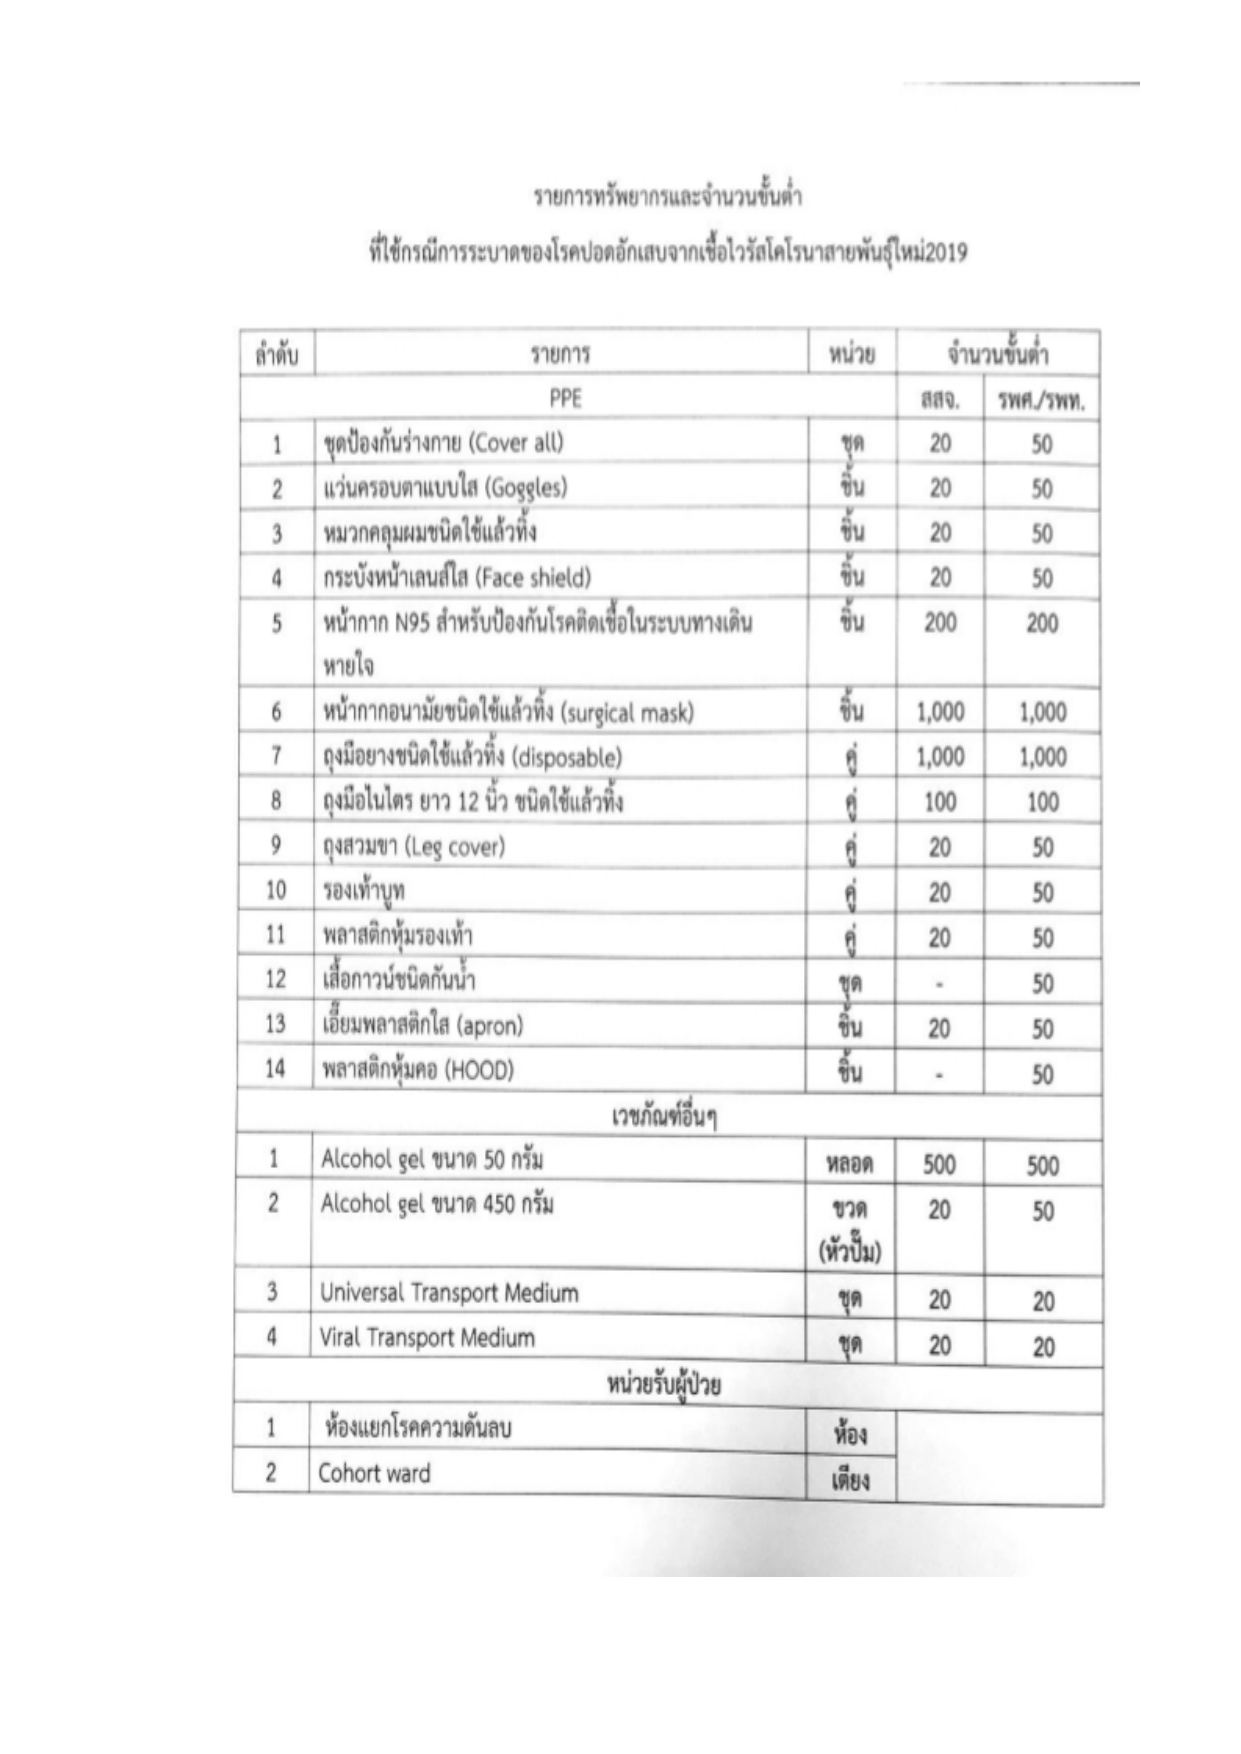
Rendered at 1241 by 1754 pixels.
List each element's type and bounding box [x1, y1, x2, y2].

picture [143, 75, 1140, 1577]
